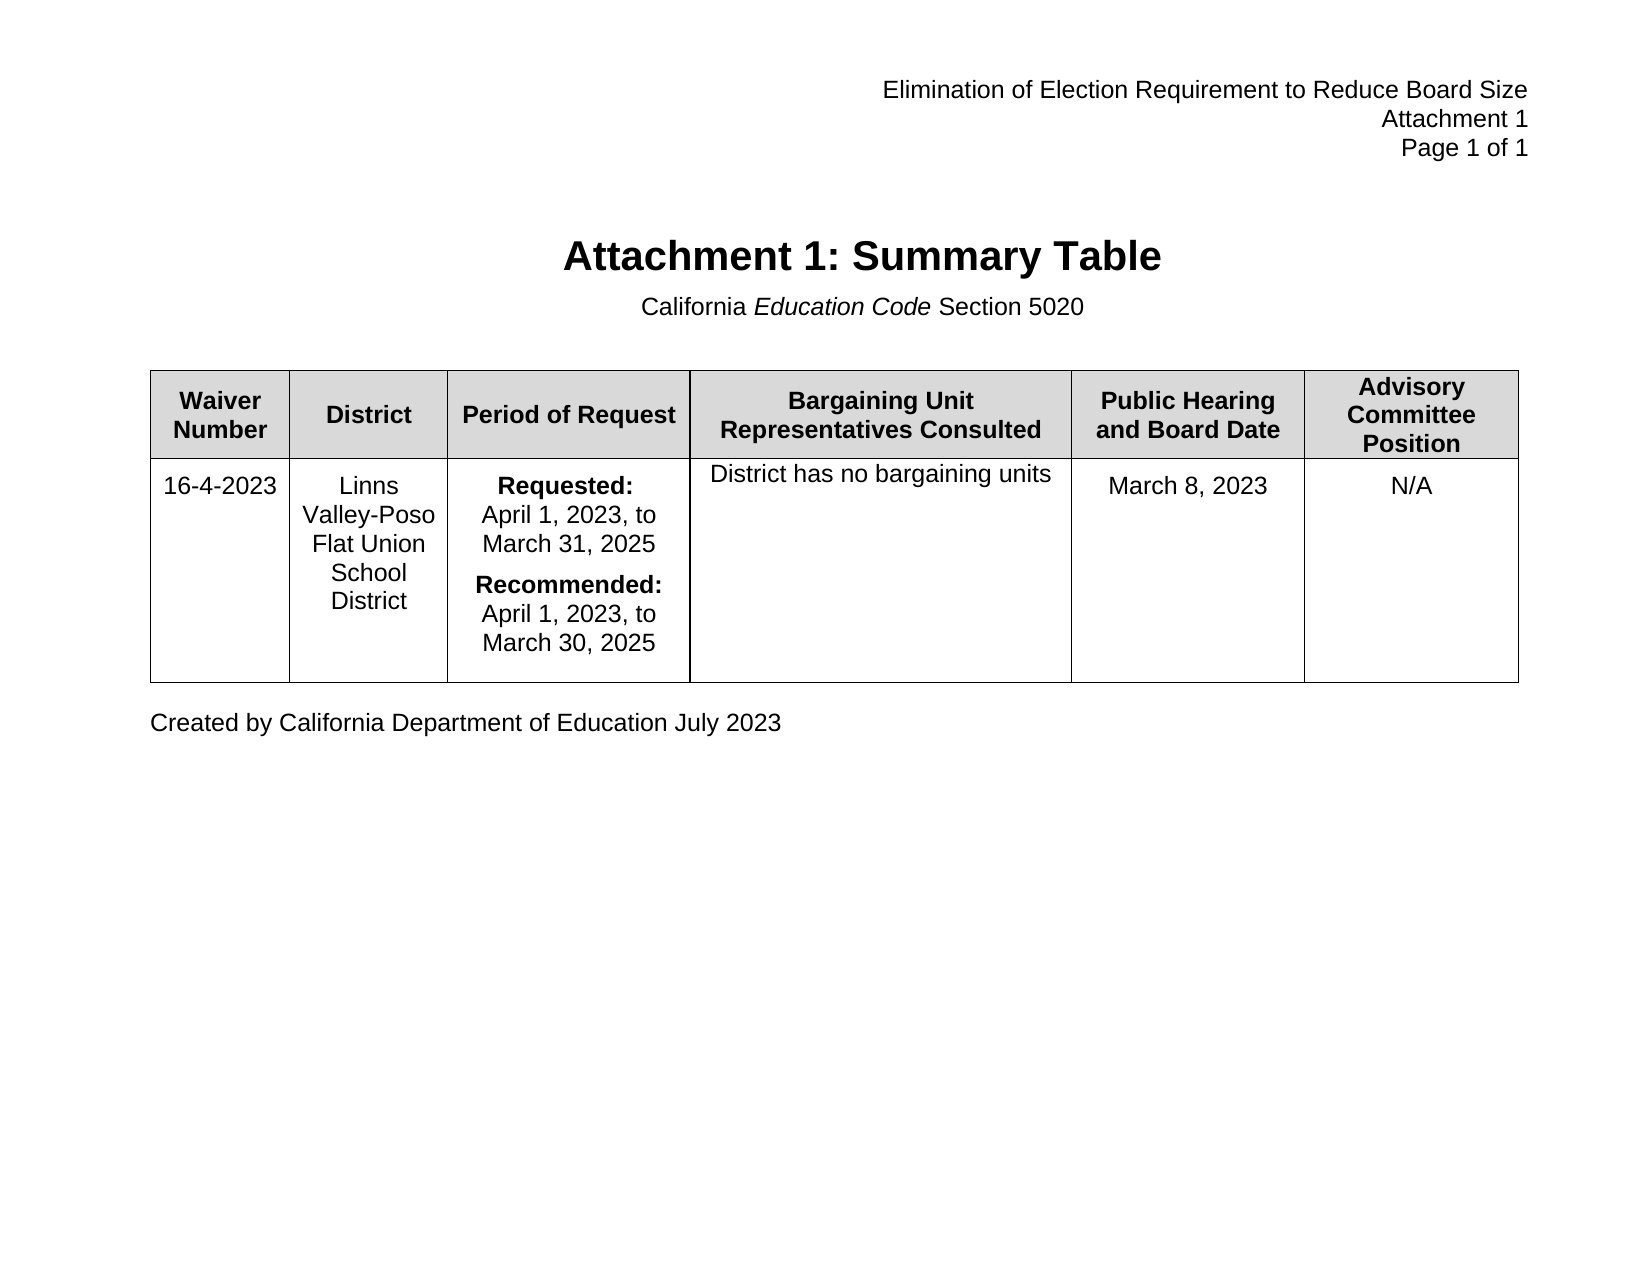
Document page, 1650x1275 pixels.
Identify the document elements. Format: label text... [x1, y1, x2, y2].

subtitle Attachment 1: Summary Table [150, 231, 1575, 279]
table_header Advisory Committee Position [1305, 371, 1518, 458]
table_cell Linns Valley-Poso Flat Union School District [290, 459, 447, 682]
table_cell 16-4-2023 [151, 459, 289, 682]
table_header Bargaining Unit Representatives Consulted [691, 371, 1071, 458]
table_cell N/A [1305, 459, 1518, 682]
table_header Waiver Number [151, 371, 289, 458]
table_header Period of Request [448, 371, 689, 458]
table_cell District has no bargaining units [691, 459, 1071, 682]
table_cell March 8, 2023 [1072, 459, 1304, 682]
table_header District [290, 371, 447, 458]
table_cell Requested: April 1, 2023, to March 31, 2025 Recommended: April 1, 2023, to March 30, 2025 [448, 459, 689, 682]
table_header Public Hearing and Board Date [1072, 371, 1304, 458]
text California Education Code Section 5020 [150, 292, 1575, 320]
text Created by California Department of Education July 2023 [150, 708, 1575, 736]
